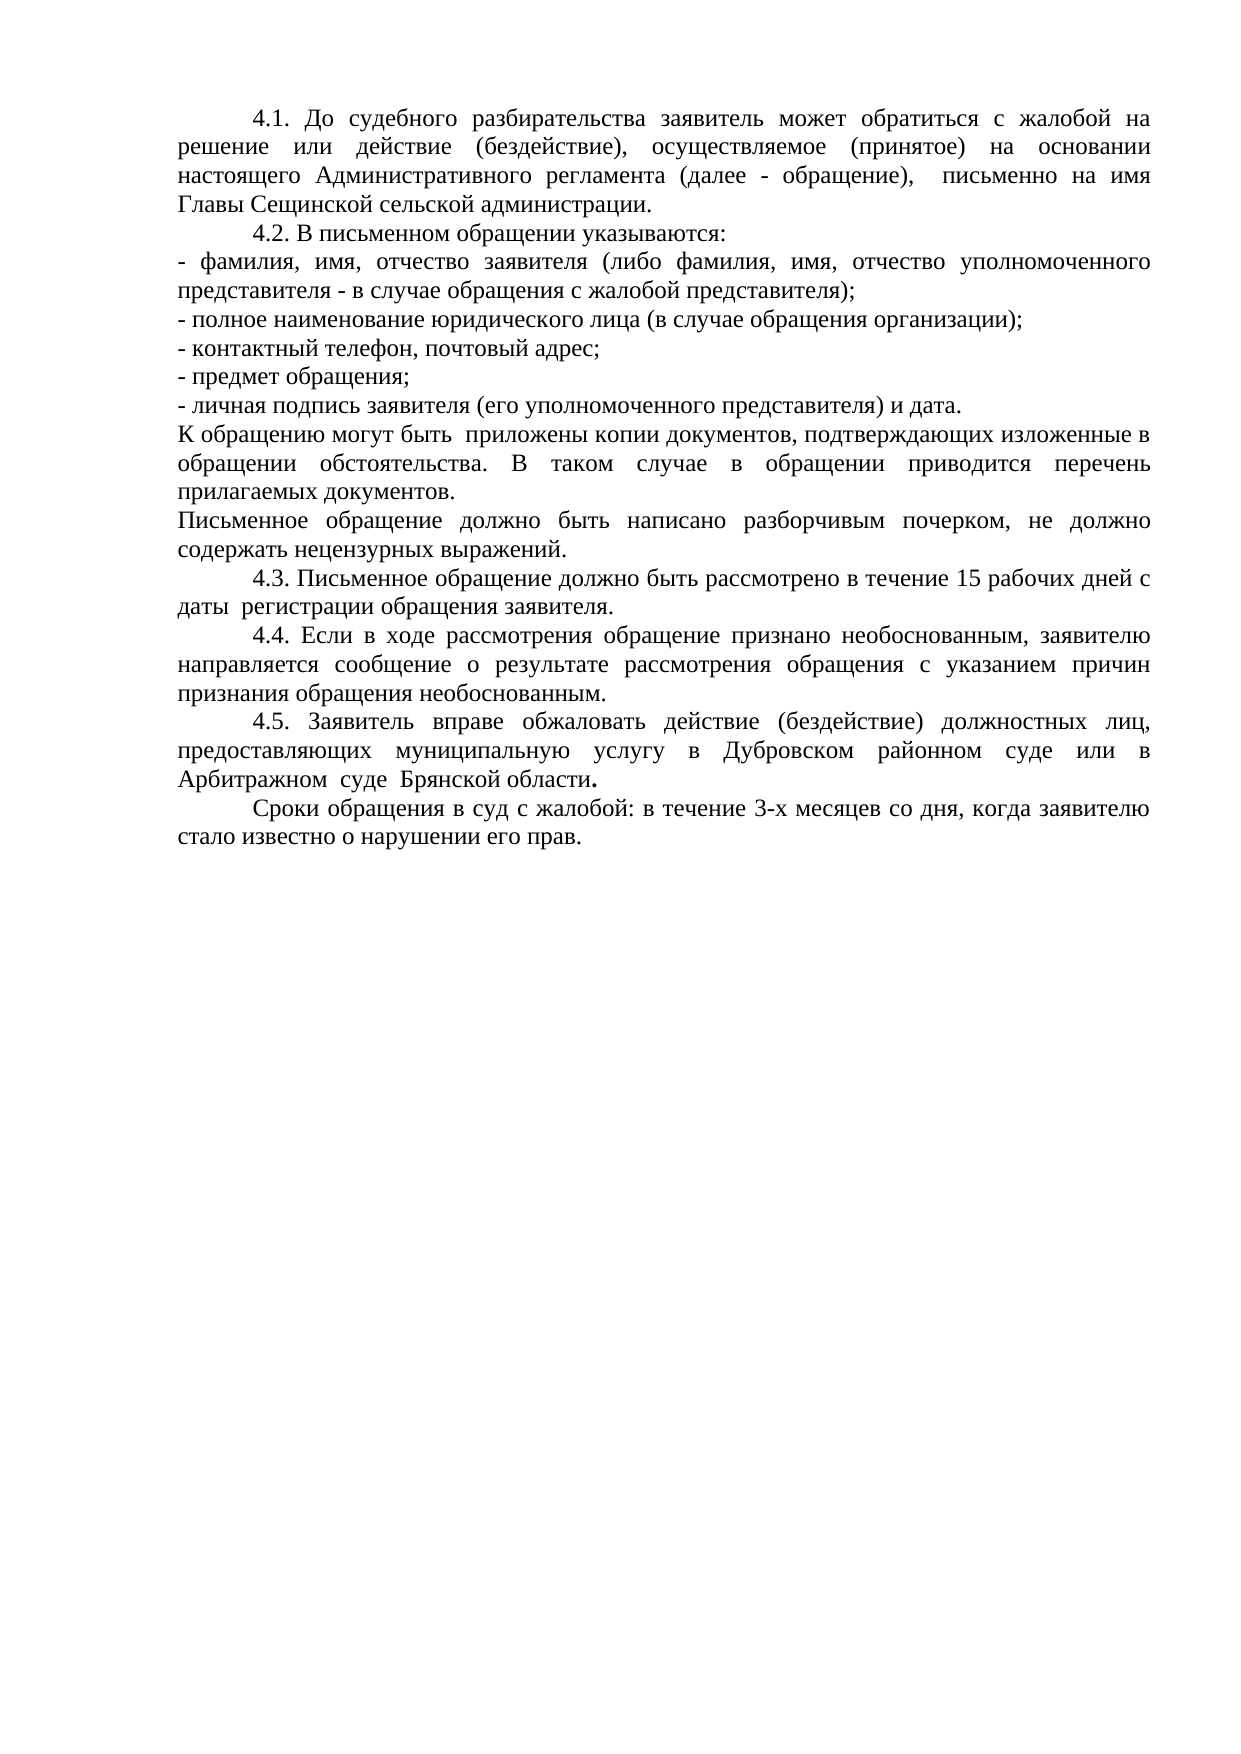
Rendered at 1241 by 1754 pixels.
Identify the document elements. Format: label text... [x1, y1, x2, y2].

text К обращению могут быть приложены копии документов, подтверждающих изложенные в обращении обстоятельства. В таком случае в обращении приводится перечень прилагаемых документов. [177, 419, 1152, 505]
text Сроки обращения в суд с жалобой: в течение 3-х месяцев со дня, когда заявителю стало известно о нарушении его прав. [177, 793, 1152, 850]
text 4.2. В письменном обращении указываются: [177, 218, 1152, 246]
text - личная подпись заявителя (его уполномоченного представителя) и дата. [177, 390, 1152, 419]
text - контактный телефон, почтовый адрес; [177, 333, 1152, 361]
text - предмет обращения; [177, 361, 1152, 390]
text 4.3. Письменное обращение должно быть рассмотрено в течение 15 рабочих дней с даты регистрации обращения заявителя. [177, 563, 1152, 620]
text Письменное обращение должно быть написано разборчивым почерком, не должно содержать нецензурных выражений. [177, 505, 1152, 563]
text - фамилия, имя, отчество заявителя (либо фамилия, имя, отчество уполномоченного представителя - в случае обращения с жалобой представителя); [177, 246, 1152, 304]
text 4.1. До судебного разбирательства заявитель может обратиться с жалобой на решение или действие (бездействие), осуществляемое (принятое) на основании настоящего Административного регламента (далее - обращение), письменно на имя Главы Сещинской сельской администрации. [177, 103, 1152, 218]
text 4.5. Заявитель вправе обжаловать действие (бездействие) должностных лиц, предоставляющих муниципальную услугу в Дубровском районном суде или в Арбитражном суде Брянской области. [177, 706, 1152, 793]
text - полное наименование юридического лица (в случае обращения организации); [177, 304, 1152, 333]
text 4.4. Если в ходе рассмотрения обращение признано необоснованным, заявителю направляется сообщение о результате рассмотрения обращения с указанием причин признания обращения необоснованным. [177, 620, 1152, 706]
